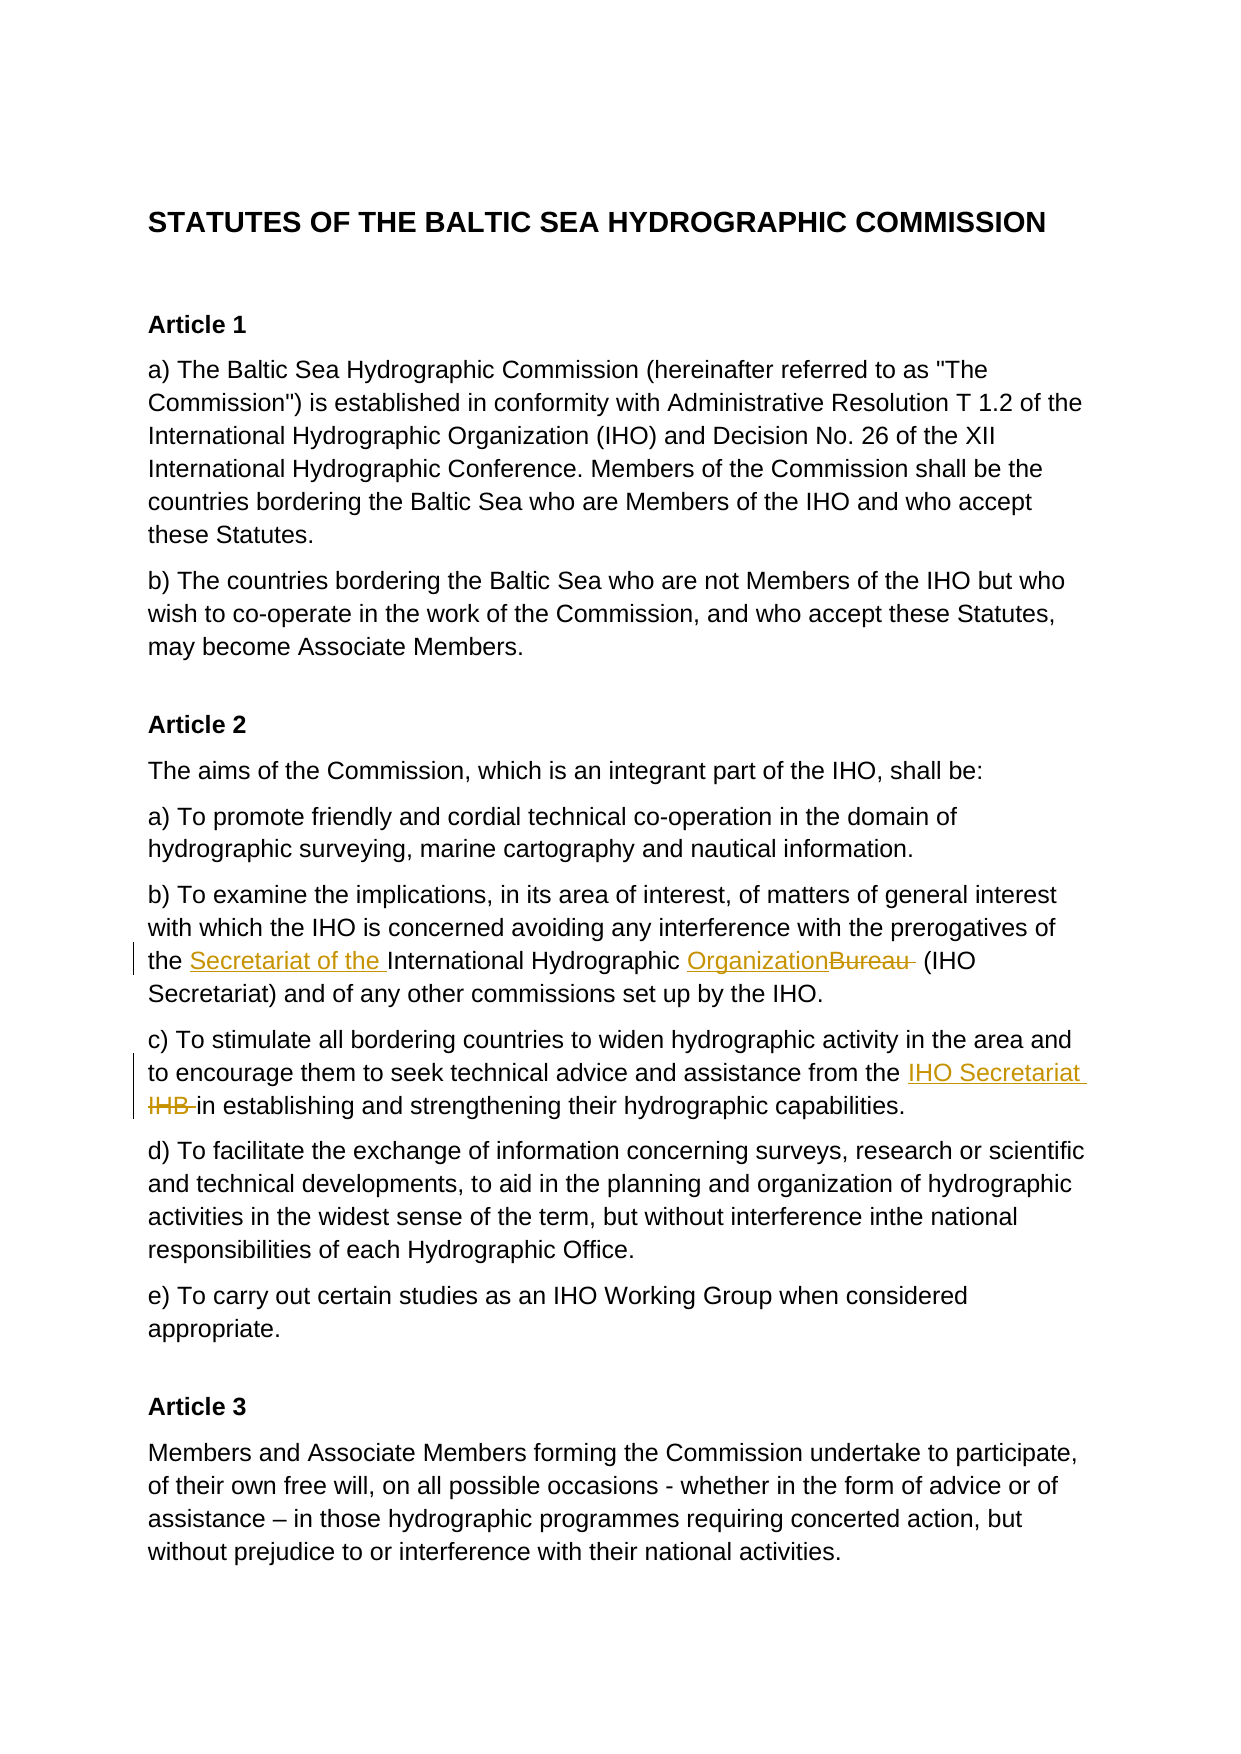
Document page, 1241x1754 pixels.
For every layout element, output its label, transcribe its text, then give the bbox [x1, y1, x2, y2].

text STATUTES OF THE BALTIC SEA HYDROGRAPHIC COMMISSION [148, 205, 1093, 239]
text c) To stimulate all bordering countries to widen hydrographic activity in the area and to encourage them to seek technical advice and assistance from the in establishing and strengthening their hydrographic capabilities. [148, 1024, 1093, 1119]
text b) The countries bordering the Baltic Sea who are not Members of the IHO but who wish to co-operate in the work of the Commission, and who accept these Statutes, may become Associate Members. [148, 566, 1093, 661]
text The aims of the Commission, which is an integrant part of the IHO, shall be: [148, 756, 1093, 785]
text e) To carry out certain studies as an IHO Working Group when considered appropriate. [148, 1281, 1093, 1342]
text d) To facilitate the exchange of information concerning surveys, research or scientific and technical developments, to aid in the planning and organization of hydrographic activities in the widest sense of the term, but without interference inthe national responsibilities of each Hydrographic Office. [148, 1136, 1093, 1264]
text a) To promote friendly and cordial technical co-operation in the domain of hydrographic surveying, marine cartography and nautical information. [148, 801, 1093, 863]
text Article 1 [148, 310, 1093, 338]
text Article 3 [148, 1392, 1093, 1421]
text b) To examine the implications, in its area of interest, of matters of general interest with which the IHO is concerned avoiding any interference with the prerogatives of the International Hydrographic (IHO Secretariat) and of any other commissions set up by the IHO. [148, 880, 1093, 1008]
text Article 2 [148, 710, 1093, 739]
text a) The Baltic Sea Hydrographic Commission (hereinafter referred to as "The Commission") is established in conformity with Administrative Resolution T 1.2 of the International Hydrographic Organization (IHO) and Decision No. 26 of the XII International Hydrographic Conference. Members of the Commission shall be the countries bordering the Baltic Sea who are Members of the IHO and who accept these Statutes. [148, 355, 1093, 549]
text Members and Associate Members forming the Commission undertake to participate, of their own free will, on all possible occasions - whether in the form of advice or of assistance – in those hydrographic programmes requiring concerted action, but without prejudice to or interference with their national activities. [148, 1438, 1093, 1566]
